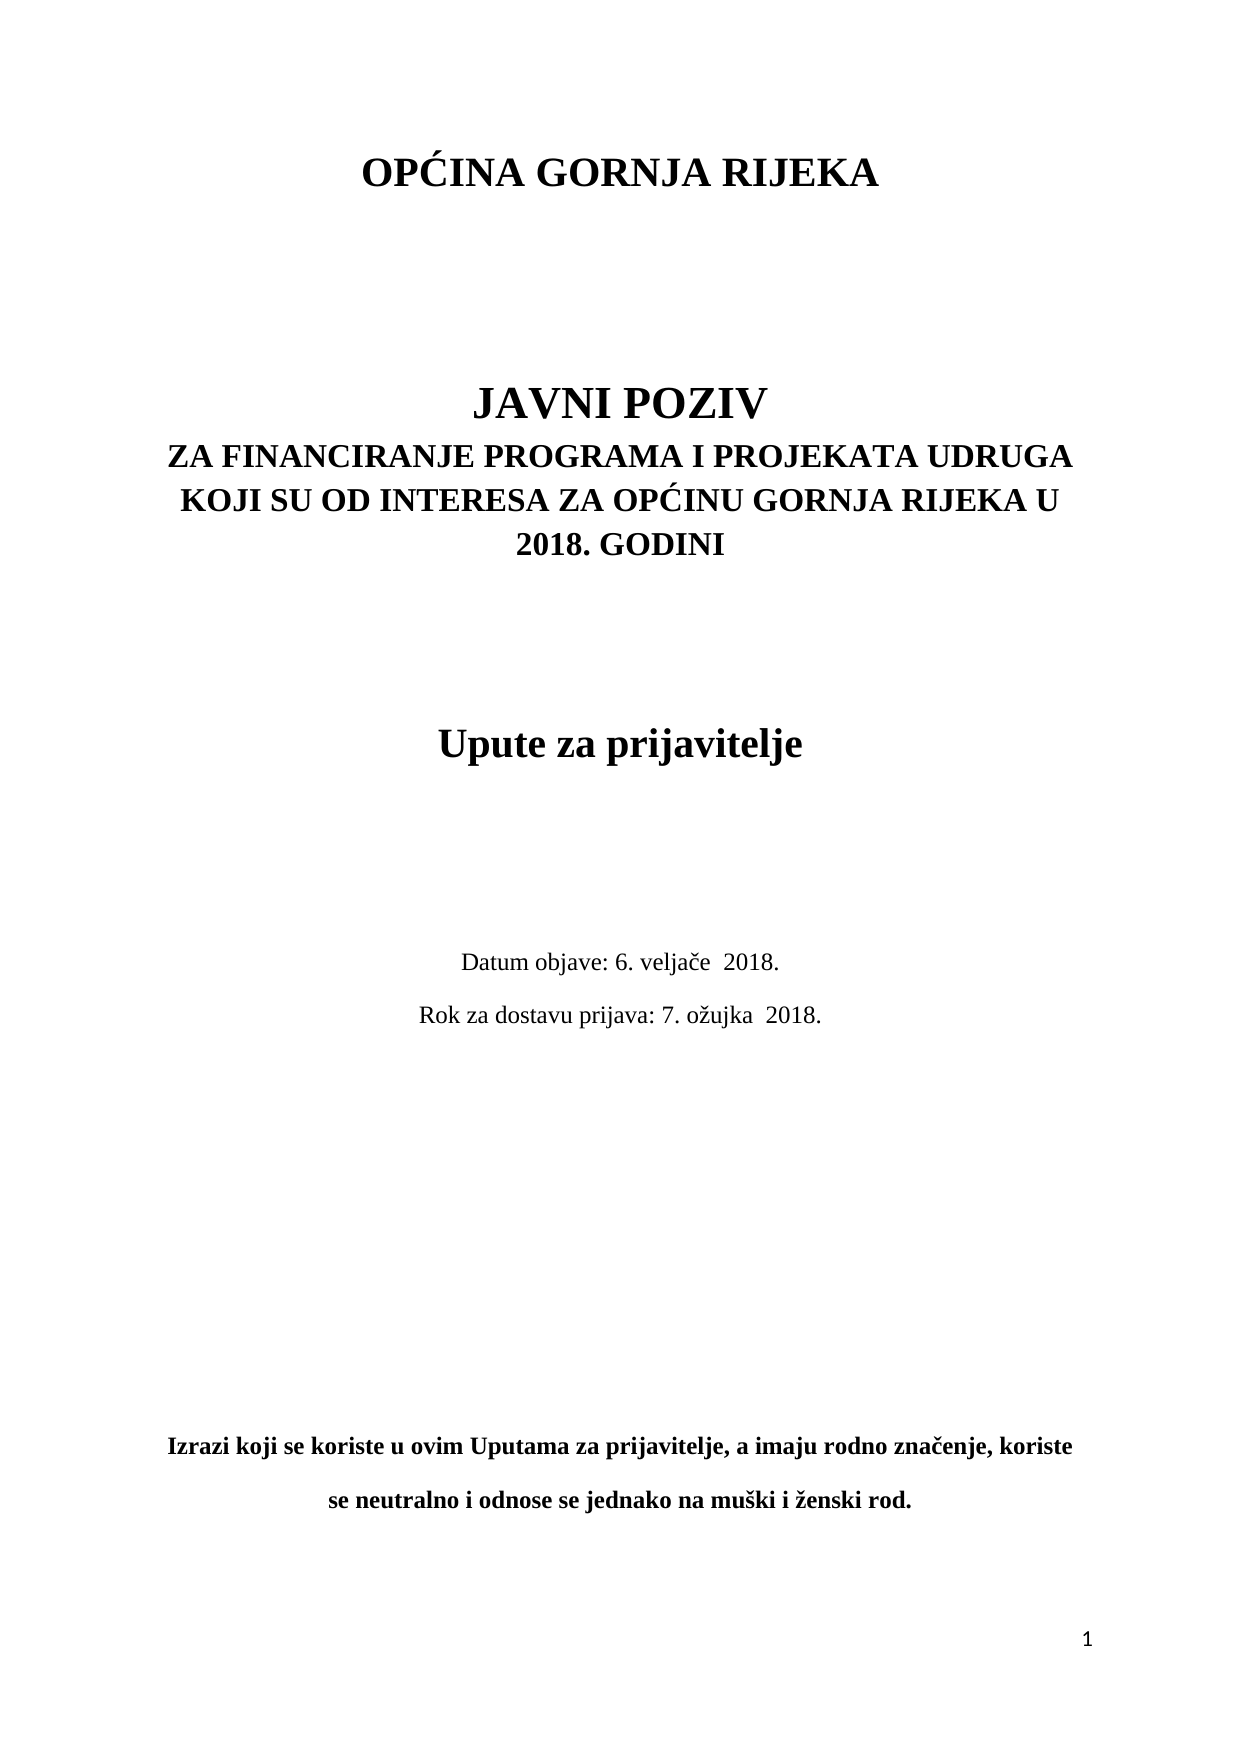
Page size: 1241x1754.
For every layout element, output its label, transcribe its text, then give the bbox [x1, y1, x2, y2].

text se neutralno i odnose se jednako na muški i ženski rod. [148, 1485, 1093, 1514]
text Izrazi koji se koriste u ovim Uputama za prijavitelje, a imaju rodno značenje, koriste [148, 1431, 1093, 1460]
text OPĆINA GORNJA RIJEKA [148, 148, 1093, 196]
text Rok za dostavu prijava: 7. ožujka 2018. [148, 1000, 1093, 1029]
text Datum objave: 6. veljače 2018. [148, 947, 1093, 975]
text JAVNI POZIV [148, 375, 1093, 428]
text ZA FINANCIRANJE PROGRAMA I PROJEKATA UDRUGA KOJI SU OD INTERESA ZA OPĆINU GORNJA RIJEKA U 2018. GODINI [148, 436, 1093, 562]
text Upute za prijavitelje [148, 719, 1093, 767]
